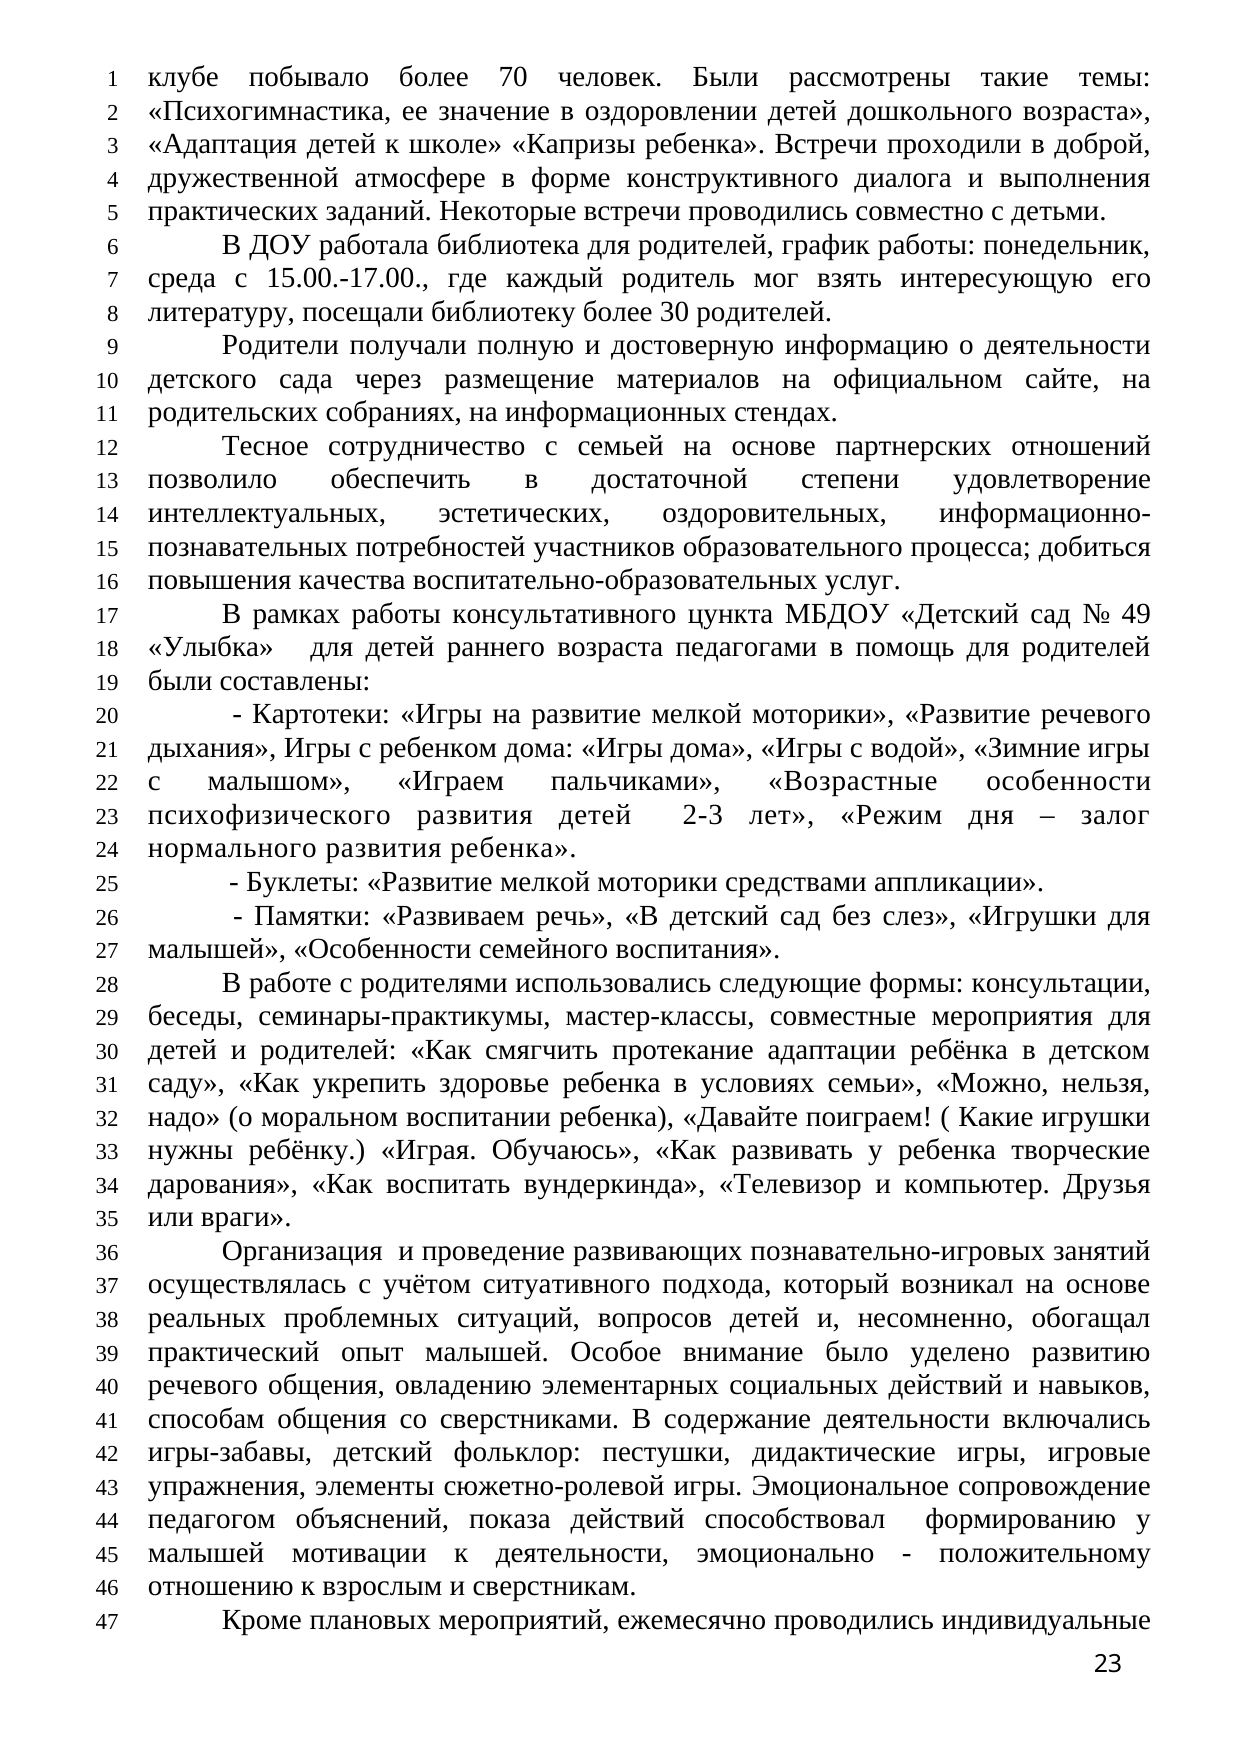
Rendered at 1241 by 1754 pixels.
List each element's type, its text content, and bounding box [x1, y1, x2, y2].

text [148, 1602, 1152, 1636]
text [148, 59, 1152, 227]
text - Буклеты: «Развитие мелкой моторики средствами аппликации». [148, 864, 1152, 898]
text - Памятки: «Развиваем речь», «В детский сад без слез», «Игрушки для малышей», «Особенности семейного воспитания». [148, 898, 1152, 965]
text Тесное сотрудничество с семьей на основе партнерских отношений позволило обеспечить в достаточной степени удовлетворение интеллектуальных, эстетических, оздоровительных, информационно-познавательных потребностей участников образовательного процесса; добиться повышения качества воспитательно-образовательных услуг. [148, 428, 1152, 596]
text В ДОУ работала библиотека для родителей, график работы: понедельник, среда с 15.00.-17.00., где каждый родитель мог взять интересующую его литературу, посещали библиотеку более 30 родителей. [148, 227, 1152, 327]
text В рамках работы консультативного цункта МБДОУ «Детский сад № 49 «Улыбка» для детей раннего возраста педагогами в помощь для родителей были составлены: [148, 596, 1152, 696]
text Родители получали полную и достоверную информацию о деятельности детского сада через размещение материалов на официальном сайте, на родительских собраниях, на информационных стендах. [148, 327, 1152, 428]
text В работе с родителями использовались следующие формы: консультации, беседы, семинары-практикумы, мастер-классы, совместные мероприятия для детей и родителей: «Как смягчить протекание адаптации ребёнка в детском саду», «Как укрепить здоровье ребенка в условиях семьи», «Можно, нельзя, надо» (о моральном воспитании ребенка), «Давайте поиграем! ( Какие игрушки нужны ребёнку.) «Играя. Обучаюсь», «Как развивать у ребенка творческие дарования», «Как воспитать вундеркинда», «Телевизор и компьютер. Друзья или враги». [148, 965, 1152, 1233]
text - Картотеки: «Игры на развитие мелкой моторики», «Развитие речевого дыхания», Игры с ребенком дома: «Игры дома», «Игры с водой», «Зимние игры с малышом», «Играем пальчиками», «Возрастные особенности психофизического развития детей 2-3 лет», «Режим дня – залог нормального развития ребенка». [148, 696, 1152, 864]
text Организация и проведение развивающих познавательно-игровых занятий осуществлялась с учётом ситуативного подхода, который возникал на основе реальных проблемных ситуаций, вопросов детей и, несомненно, обогащал практический опыт малышей. Особое внимание было уделено развитию речевого общения, овладению элементарных социальных действий и навыков, способам общения со сверстниками. В содержание деятельности включались игры-забавы, детский фольклор: пестушки, дидактические игры, игровые упражнения, элементы сюжетно-ролевой игры. Эмоциональное сопровождение педагогом объяснений, показа действий способствовал формированию у малышей мотивации к деятельности, эмоционально - положительному отношению к взрослым и сверстникам. [148, 1233, 1152, 1602]
